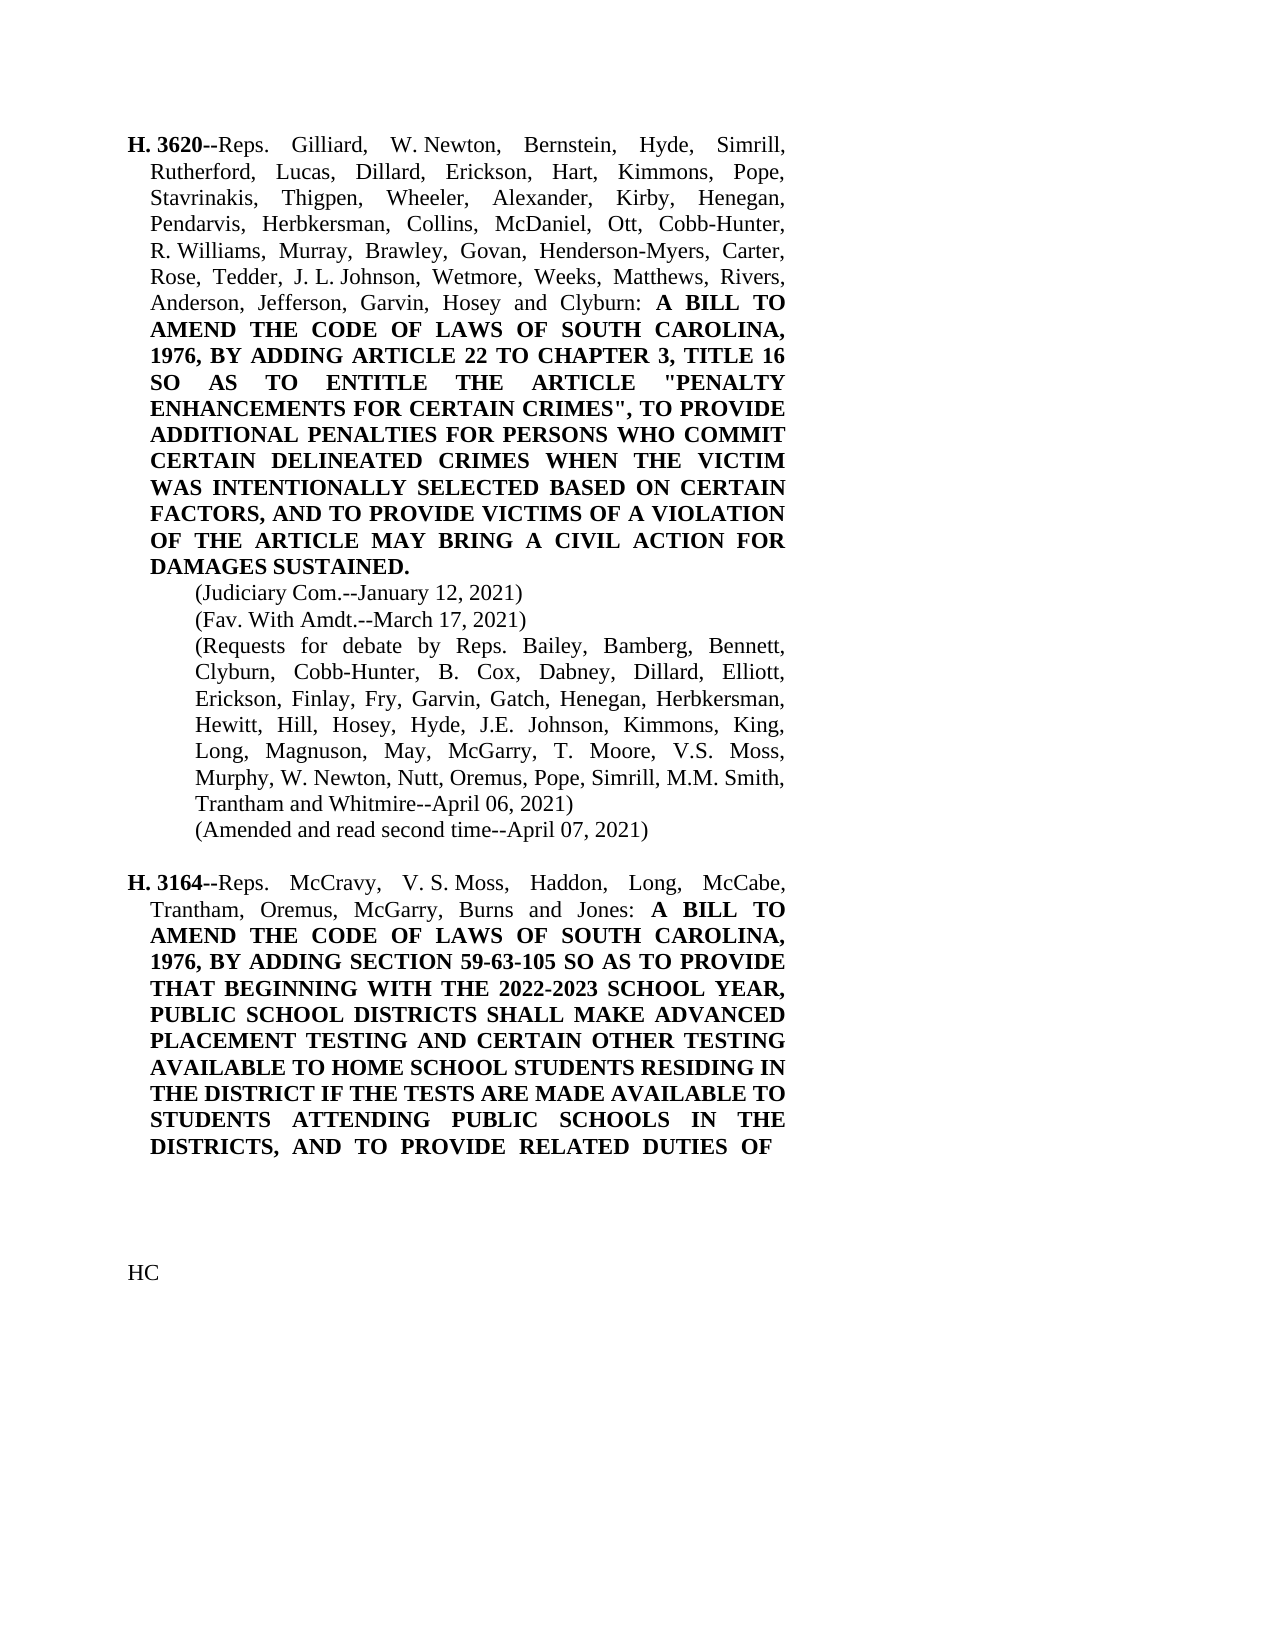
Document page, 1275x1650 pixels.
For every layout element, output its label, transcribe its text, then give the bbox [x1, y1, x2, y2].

text (Requests for debate by Reps. Bailey, Bamberg, Bennett, Clyburn, Cobb-Hunter, B. Cox, Dabney, Dillard, Elliott, Erickson, Finlay, Fry, Garvin, Gatch, Henegan, Herbkersman, Hewitt, Hill, Hosey, Hyde, J.E. Johnson, Kimmons, King, Long, Magnuson, May, McGarry, T. Moore, V.S. Moss, Murphy, W. Newton, Nutt, Oremus, Pope, Simrill, M.M. Smith, Trantham and Whitmire--April 06, 2021) [195, 632, 786, 817]
text H. 3164--Reps. McCravy, V. S. Moss, Haddon, Long, McCabe, Trantham, Oremus, McGarry, Burns and Jones: A BILL TO AMEND THE CODE OF LAWS OF SOUTH CAROLINA, 1976, BY ADDING SECTION 59-63-105 SO AS TO PROVIDE THAT BEGINNING WITH THE 2022-2023 SCHOOL YEAR, PUBLIC SCHOOL DISTRICTS SHALL MAKE ADVANCED PLACEMENT TESTING AND CERTAIN OTHER TESTING AVAILABLE TO HOME SCHOOL STUDENTS RESIDING IN THE DISTRICT IF THE TESTS ARE MADE AVAILABLE TO STUDENTS ATTENDING PUBLIC SCHOOLS IN THE DISTRICTS, AND TO PROVIDE RELATED DUTIES OF [127, 869, 786, 1186]
text (Amended and read second time--April 07, 2021) [195, 817, 786, 843]
text H. 3620--Reps. Gilliard, W. Newton, Bernstein, Hyde, Simrill, Rutherford, Lucas, Dillard, Erickson, Hart, Kimmons, Pope, Stavrinakis, Thigpen, Wheeler, Alexander, Kirby, Henegan, Pendarvis, Herbkersman, Collins, McDaniel, Ott, Cobb-Hunter, R. Williams, Murray, Brawley, Govan, Henderson-Myers, Carter, Rose, Tedder, J. L. Johnson, Wetmore, Weeks, Matthews, Rivers, Anderson, Jefferson, Garvin, Hosey and Clyburn: A BILL TO AMEND THE CODE OF LAWS OF SOUTH CAROLINA, 1976, BY ADDING ARTICLE 22 TO CHAPTER 3, TITLE 16 SO AS TO ENTITLE THE ARTICLE "PENALTY ENHANCEMENTS FOR CERTAIN CRIMES", TO PROVIDE ADDITIONAL PENALTIES FOR PERSONS WHO COMMIT CERTAIN DELINEATED CRIMES WHEN THE VICTIM WAS INTENTIONALLY SELECTED BASED ON CERTAIN FACTORS, AND TO PROVIDE VICTIMS OF A VIOLATION OF THE ARTICLE MAY BRING A CIVIL ACTION FOR DAMAGES SUSTAINED. [127, 131, 786, 579]
text (Judiciary Com.--January 12, 2021) [195, 579, 786, 606]
text (Fav. With Amdt.--March 17, 2021) [195, 606, 786, 632]
